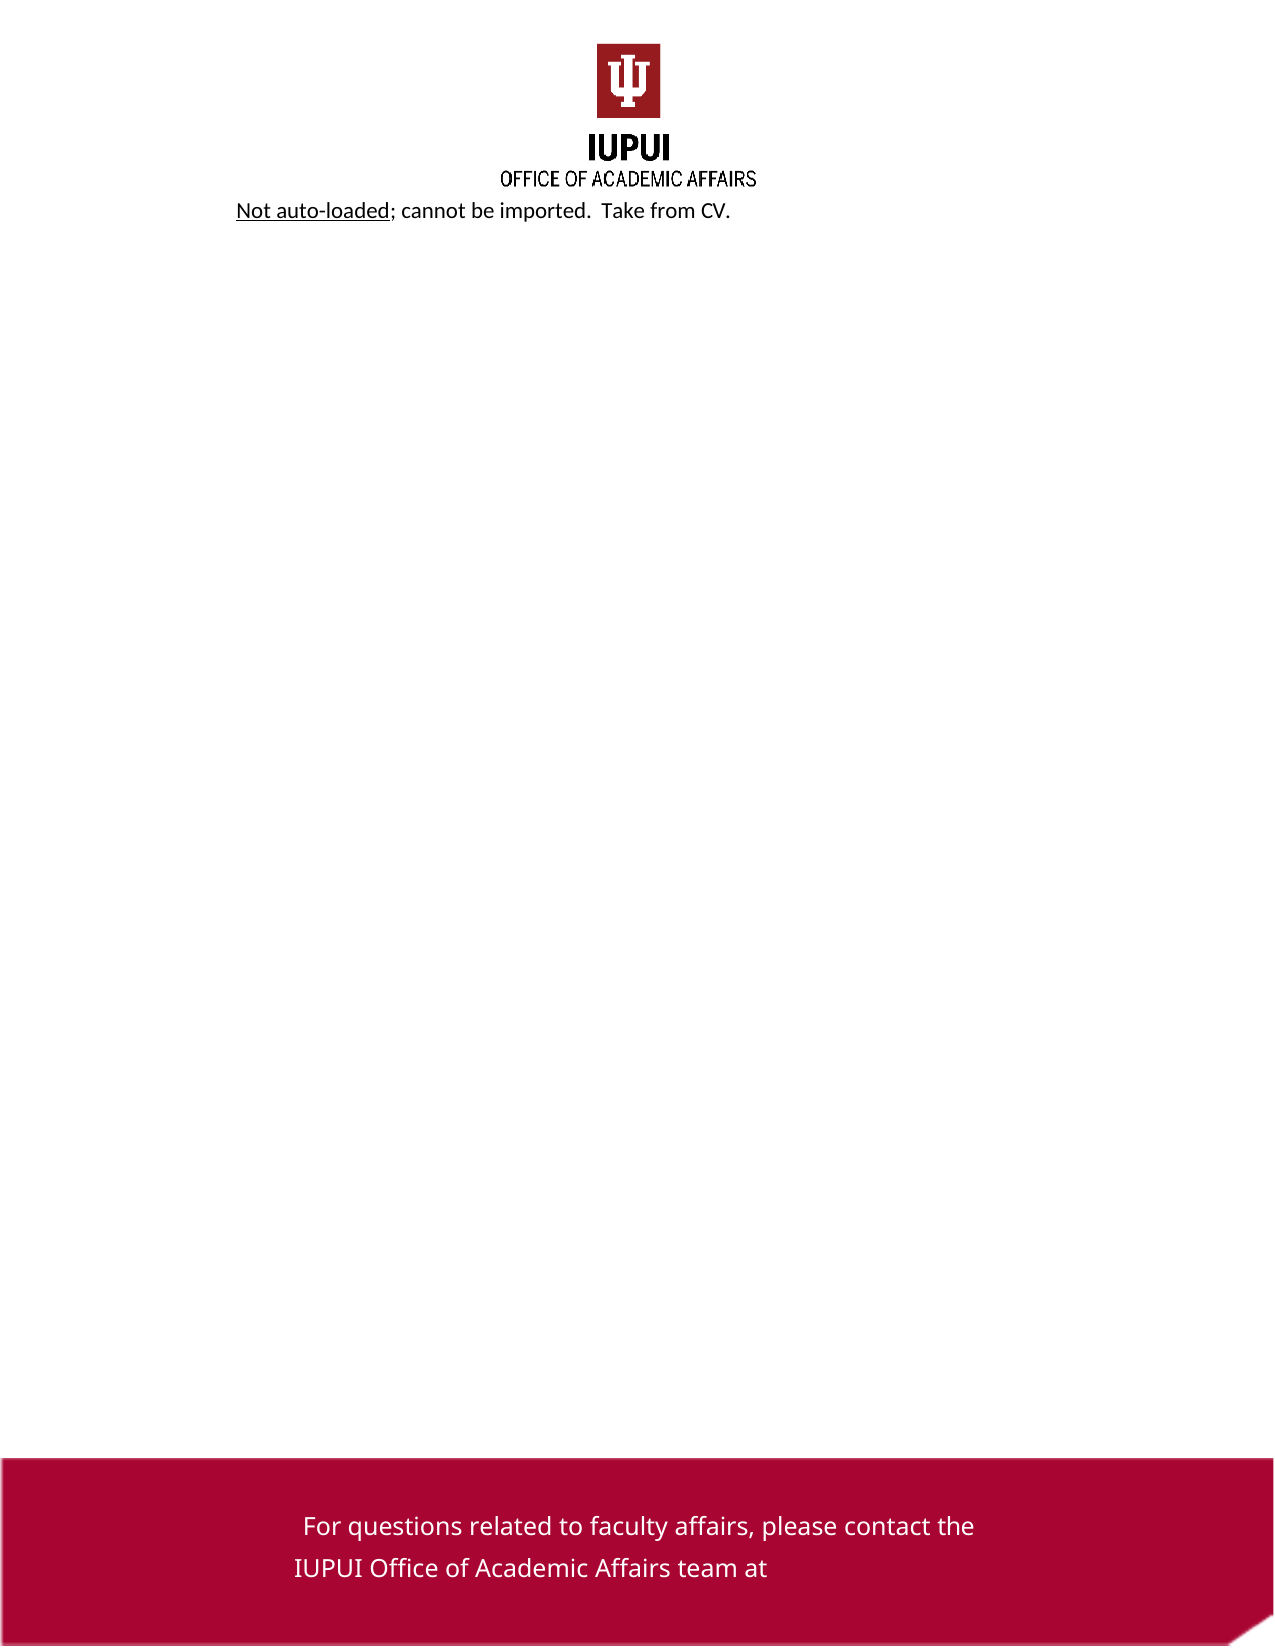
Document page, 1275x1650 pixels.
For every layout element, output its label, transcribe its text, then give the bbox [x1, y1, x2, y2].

text Not auto-loaded; cannot be imported. Take from CV. [236, 196, 1137, 224]
picture [501, 27, 774, 196]
picture [0, 1458, 1274, 1646]
